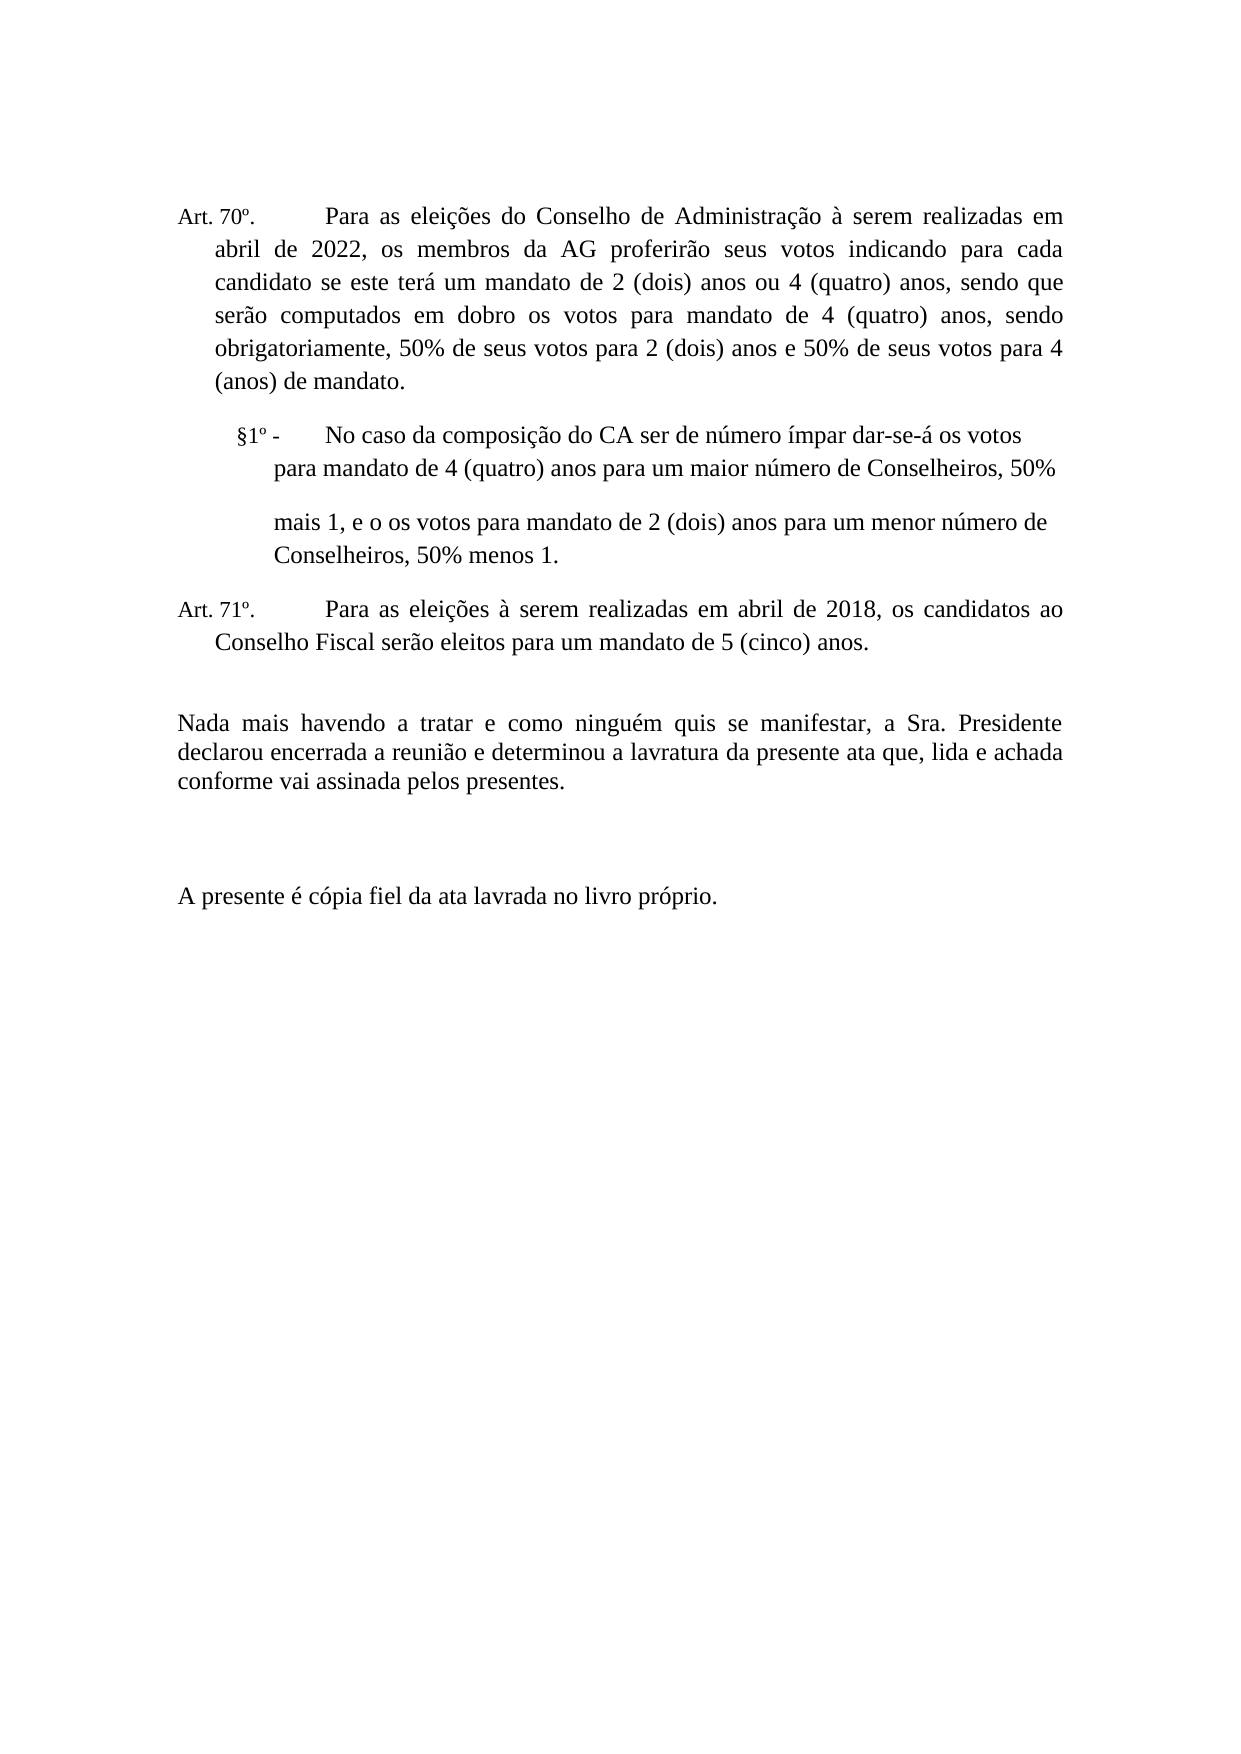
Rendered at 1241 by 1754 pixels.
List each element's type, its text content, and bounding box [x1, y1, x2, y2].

text mais 1, e o os votos para mandato de 2 (dois) anos para um menor número de Conselheiros, 50% menos 1. [273, 507, 1076, 569]
text §1º - No caso da composição do CA ser de número ímpar dar-se-á os votos para mandato de 4 (quatro) anos para um maior número de Conselheiros, 50% [236, 420, 1064, 482]
text Art. 71º. Para as eleições à serem realizadas em abril de 2018, os candidatos ao Conselho Fiscal serão eleitos para um mandato de 5 (cinco) anos. [177, 594, 1064, 655]
text Art. 70º. Para as eleições do Conselho de Administração à serem realizadas em abril de 2022, os membros da AG proferirão seus votos indicando para cada candidato se este terá um mandato de 2 (dois) anos ou 4 (quatro) anos, sendo que serão computados em dobro os votos para mandato de 4 (quatro) anos, sendo obrigatoriamente, 50% de seus votos para 2 (dois) anos e 50% de seus votos para 4 (anos) de mandato. [177, 201, 1064, 395]
text A presente é cópia fiel da ata lavrada no livro próprio. [177, 881, 1076, 910]
text Nada mais havendo a tratar e como ninguém quis se manifestar, a Sra. Presidente declarou encerrada a reunião e determinou a lavratura da presente ata que, lida e achada conforme vai assinada pelos presentes. [177, 708, 1064, 795]
